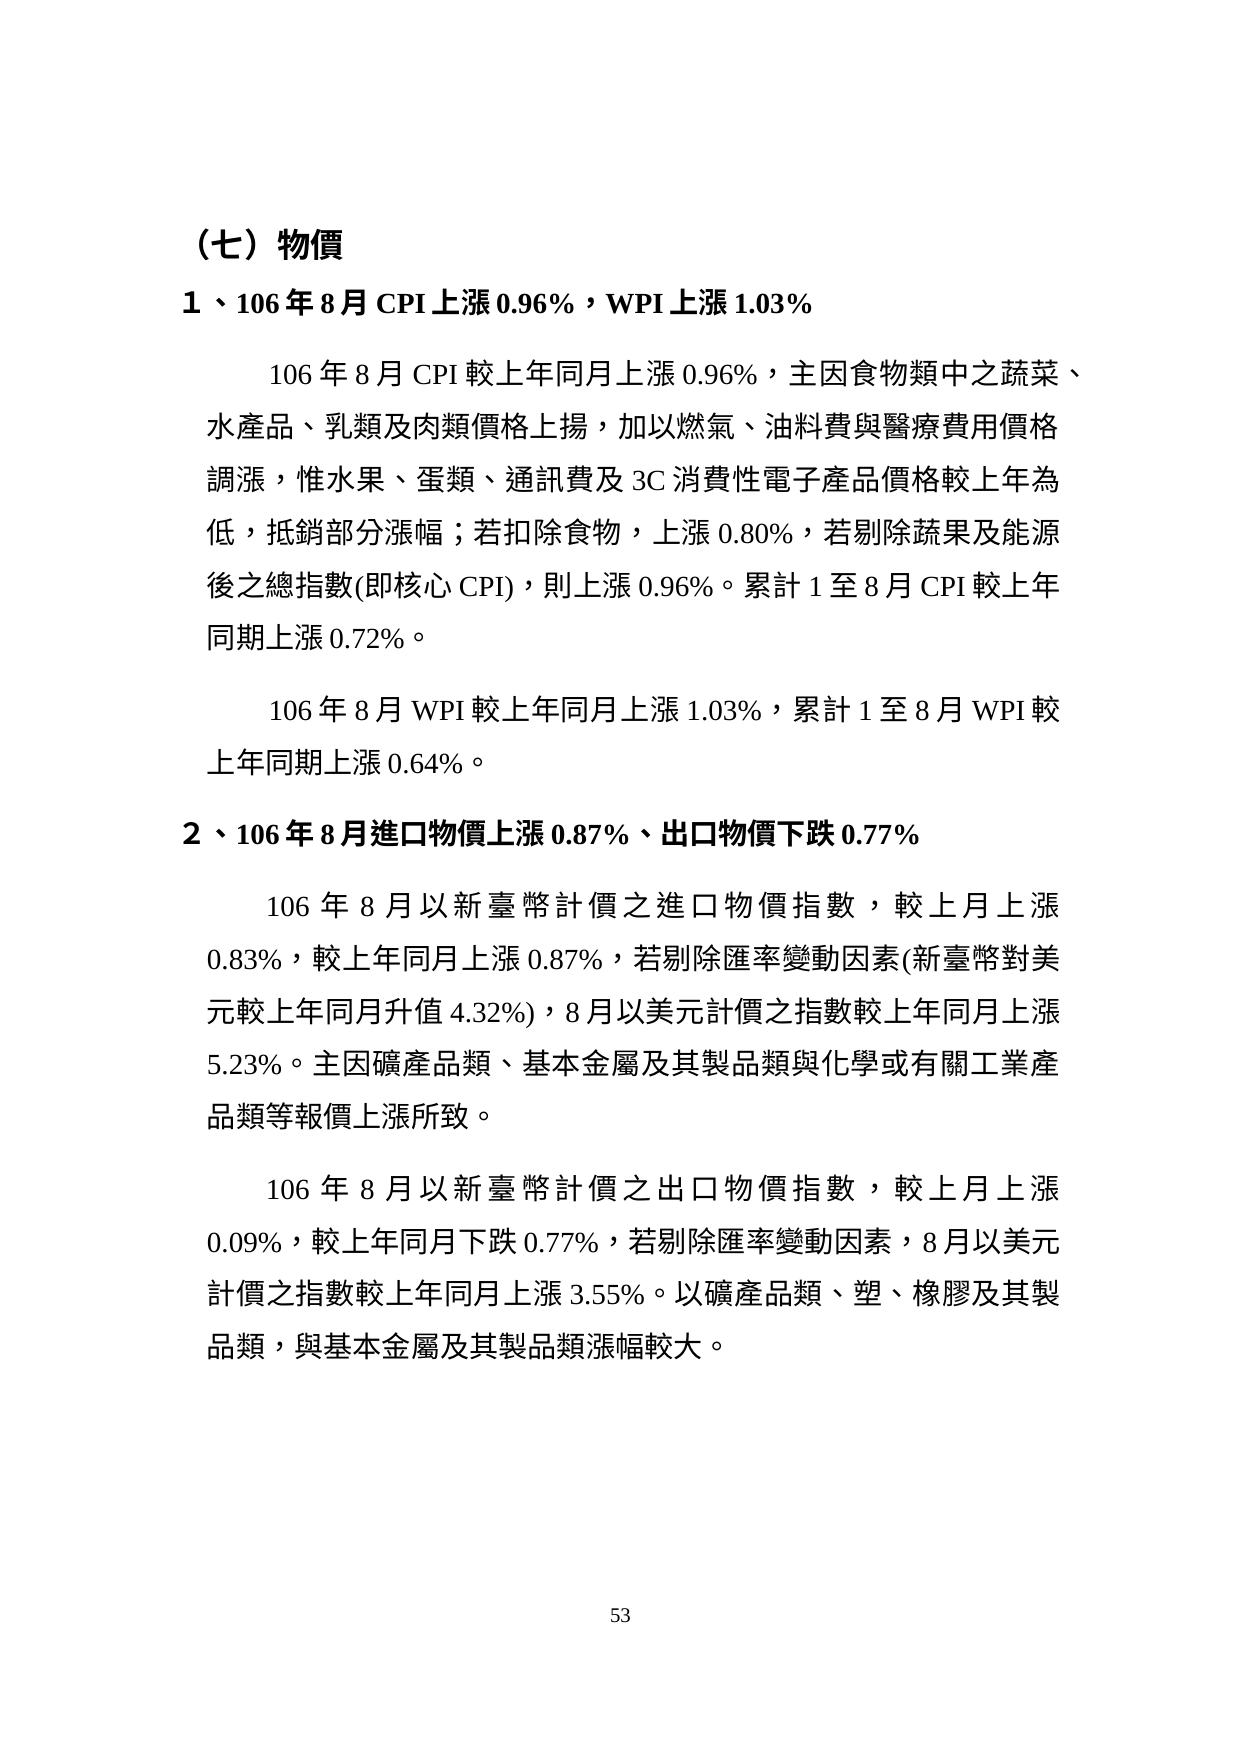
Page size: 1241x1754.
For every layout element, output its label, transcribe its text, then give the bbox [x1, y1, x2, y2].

text （七）物價 [177, 219, 1069, 267]
text 106年8月以新臺幣計價之出口物價指數，較上月上漲0.09%，較上年同月下跌0.77%，若剔除匯率變動因素，8月以美元計價之指數較上年同月上漲3.55%。以礦產品類、塑、橡膠及其製品類，與基本金屬及其製品類漲幅較大。 [207, 1165, 1061, 1366]
text １、106年8月CPI上漲0.96%，WPI上漲1.03% [177, 279, 1063, 322]
text 106年8月CPI較上年同月上漲0.96%，主因食物類中之蔬菜、水產品、乳類及肉類價格上揚，加以燃氣、油料費與醫療費用價格調漲，惟水果、蛋類、通訊費及3C消費性電子產品價格較上年為低，抵銷部分漲幅；若扣除食物，上漲0.80%，若剔除蔬果及能源後之總指數(即核心CPI)，則上漲0.96%。累計1至8月CPI較上年同期上漲0.72%。 [207, 351, 1061, 657]
text ２、106年8月進口物價上漲0.87%、出口物價下跌0.77% [177, 811, 1063, 853]
text 106年8月WPI較上年同月上漲1.03%，累計1至8月WPI較上年同期上漲0.64%。 [207, 687, 1061, 782]
text 106年8月以新臺幣計價之進口物價指數，較上月上漲0.83%，較上年同月上漲0.87%，若剔除匯率變動因素(新臺幣對美元較上年同月升值4.32%)，8月以美元計價之指數較上年同月上漲5.23%。主因礦產品類、基本金屬及其製品類與化學或有關工業產品類等報價上漲所致。 [207, 882, 1061, 1136]
